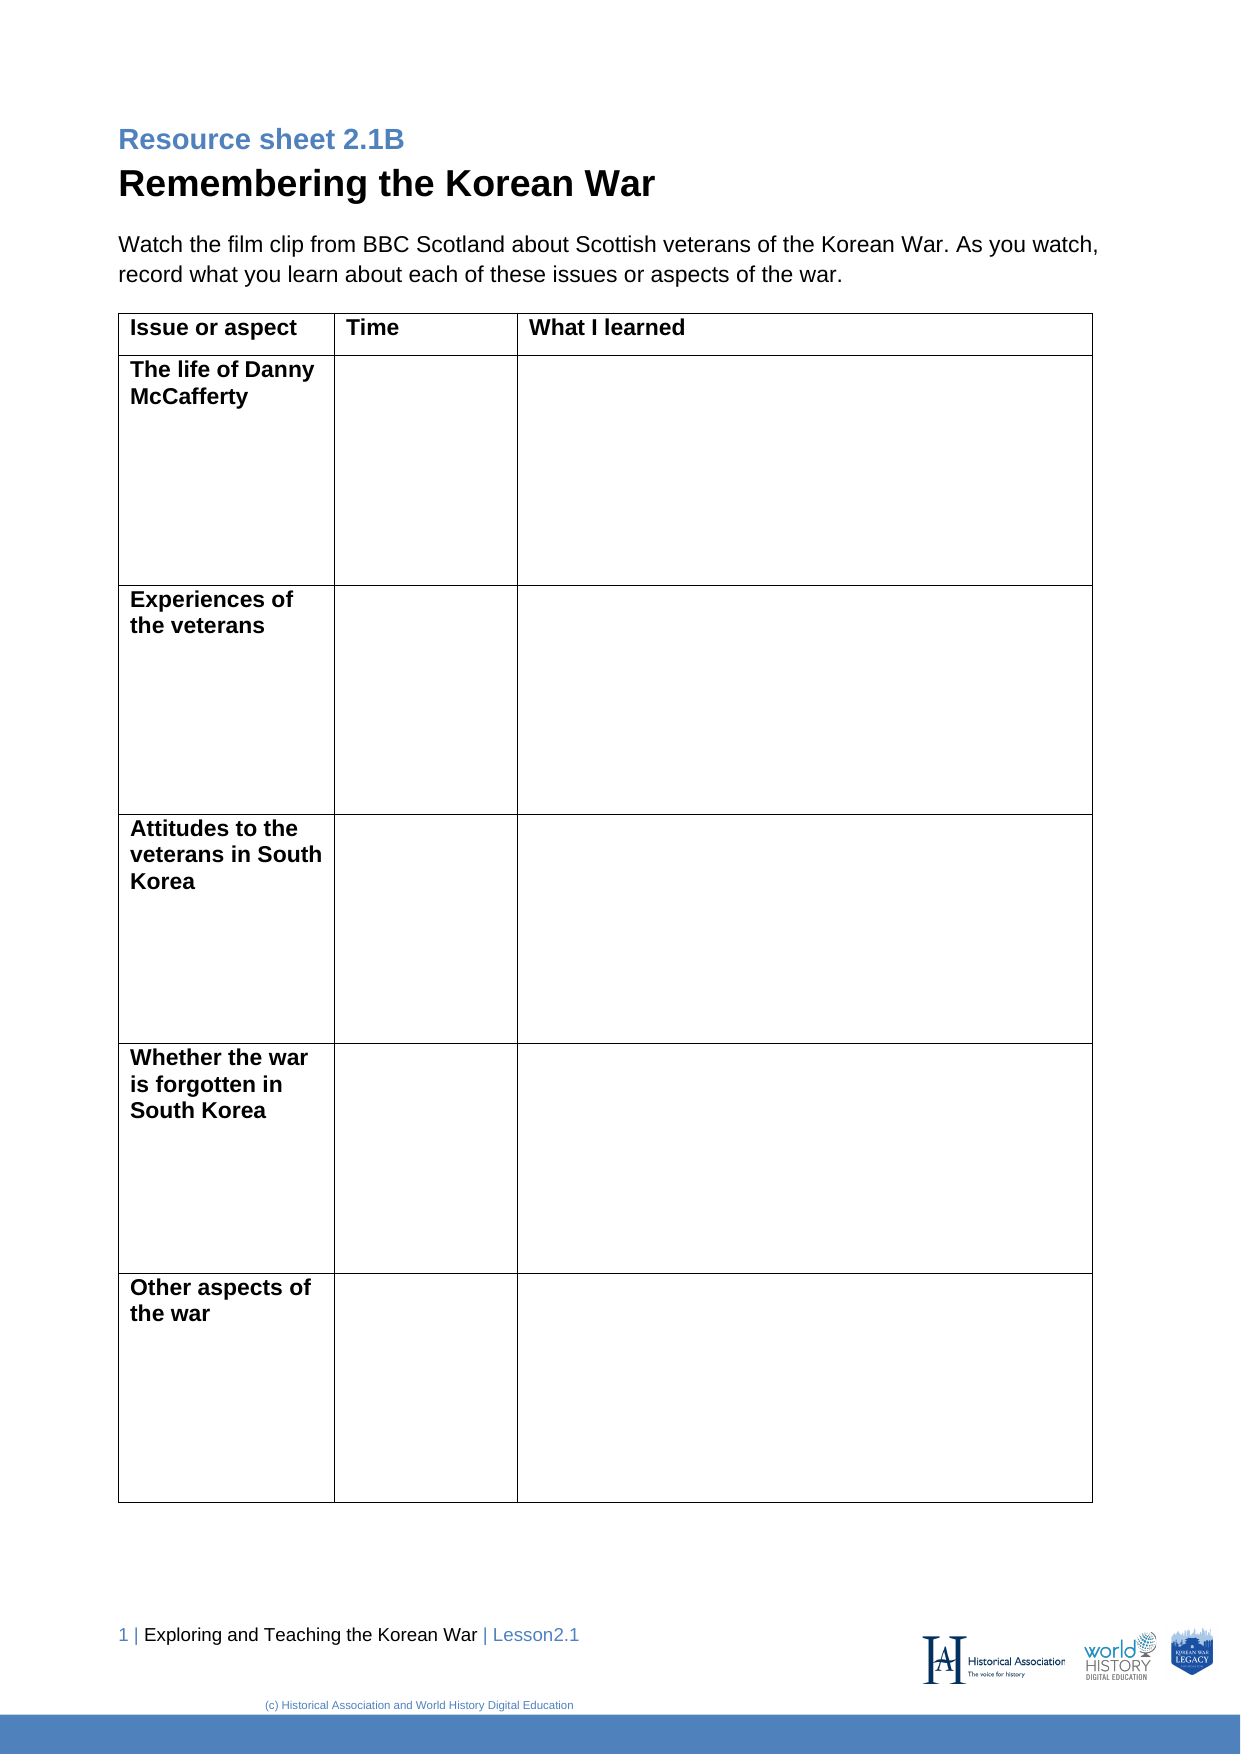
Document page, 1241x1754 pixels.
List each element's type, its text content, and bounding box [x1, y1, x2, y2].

table_cell Whether the war is forgotten in South Korea [119, 1044, 334, 1272]
table_cell The life of Danny McCafferty [119, 356, 334, 585]
table_cell [518, 356, 1092, 585]
picture [1084, 1632, 1157, 1680]
table_header Issue or aspect [119, 314, 334, 355]
table_cell [335, 356, 517, 585]
text Remembering the Korean War [118, 161, 1122, 204]
table_cell [335, 1274, 517, 1502]
table_cell [335, 815, 517, 1043]
picture [1163, 1620, 1223, 1679]
table_header What I learned [518, 314, 1092, 355]
table_header Time [335, 314, 517, 355]
table_cell [518, 1044, 1092, 1272]
table_cell Experiences of the veterans [119, 586, 334, 814]
table_cell [518, 586, 1092, 814]
table_cell Attitudes to the veterans in South Korea [119, 815, 334, 1043]
table_cell [518, 815, 1092, 1043]
table_cell [518, 1274, 1092, 1502]
subtitle Resource sheet 2.1B [118, 122, 1122, 156]
text Watch the film clip from BBC Scotland about Scottish veterans of the Korean War. As you watch, record what you learn about each of these issues or aspects of the war. [118, 231, 1122, 288]
table_cell Other aspects of the war [119, 1274, 334, 1502]
table_cell [335, 586, 517, 814]
table_cell [335, 1044, 517, 1272]
